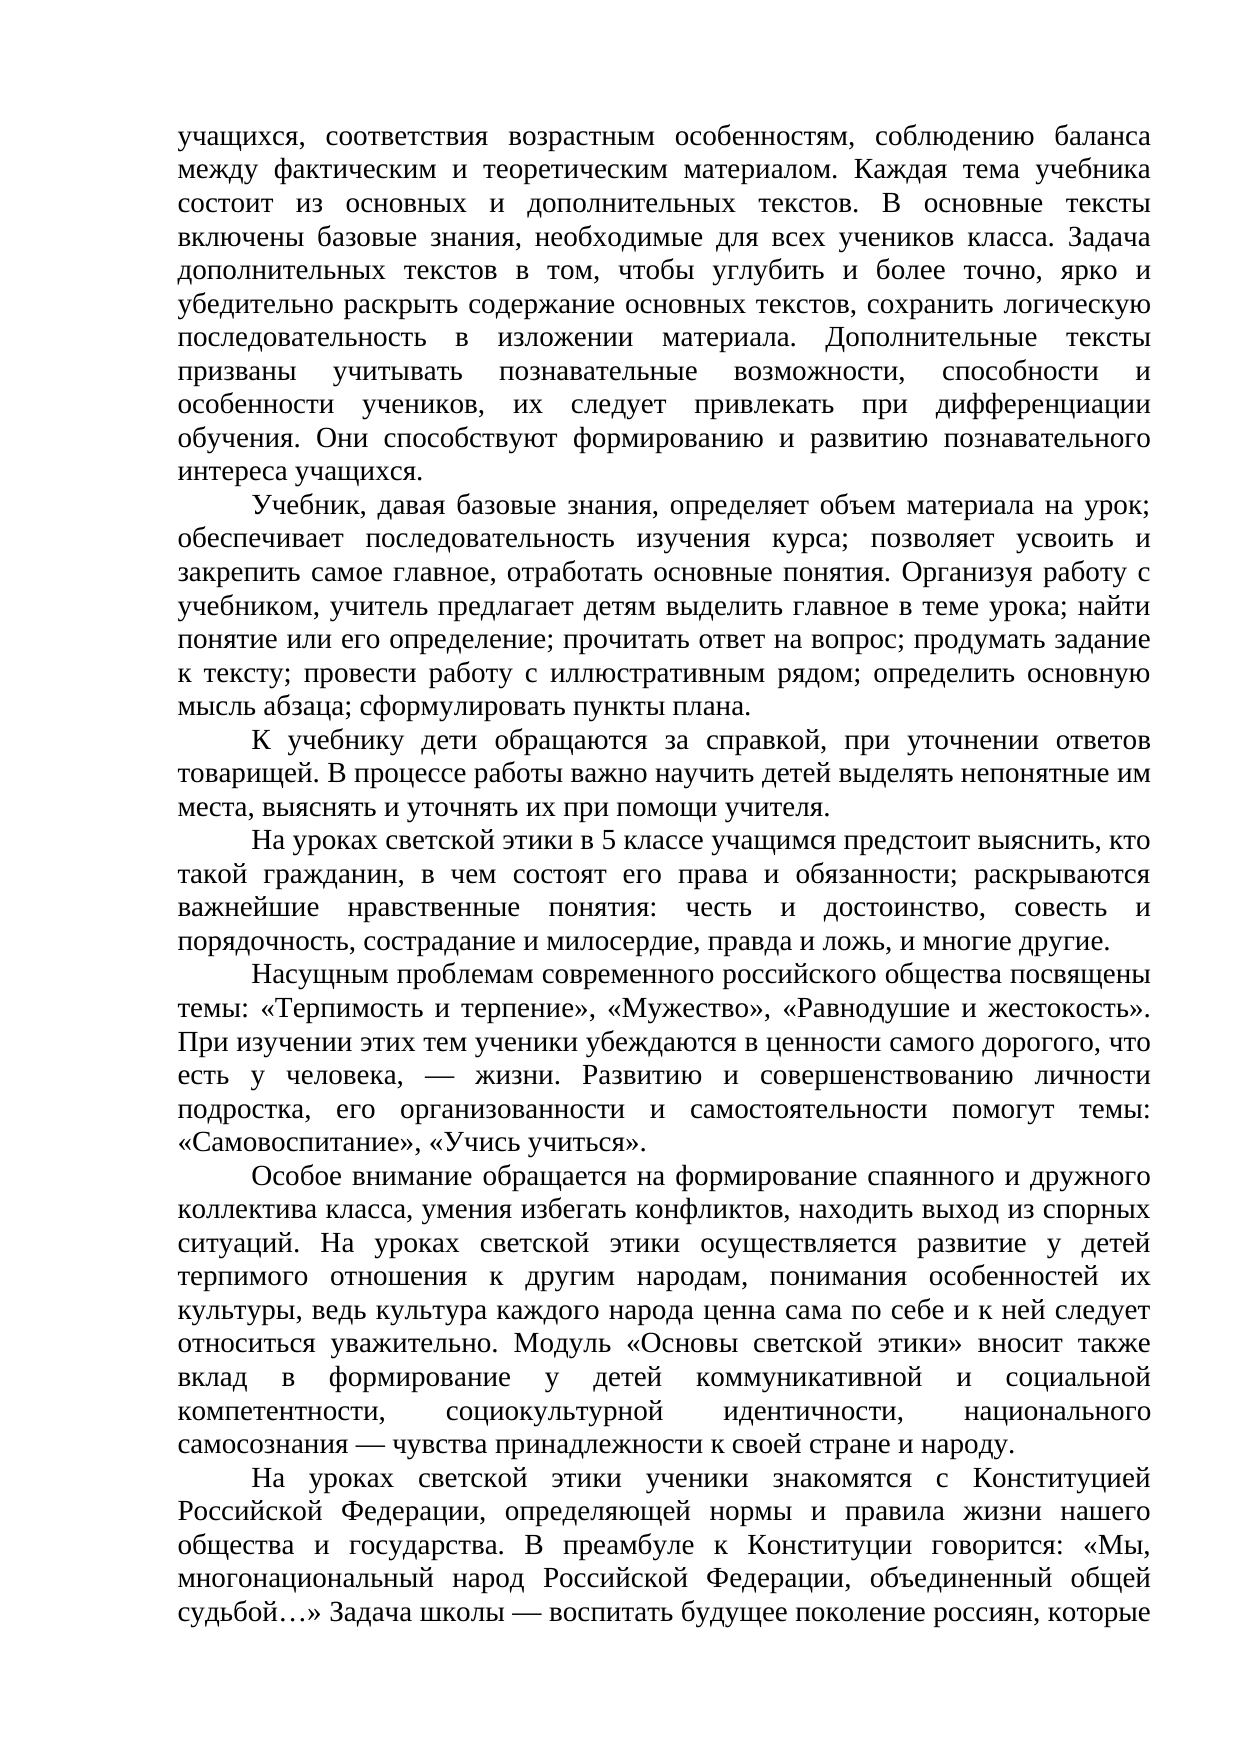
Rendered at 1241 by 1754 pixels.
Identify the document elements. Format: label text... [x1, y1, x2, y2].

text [177, 1460, 1152, 1627]
text Насущным проблемам современного российского общества посвящены темы: «Терпимость и терпение», «Мужество», «Равнодушие и жестокость». При изучении этих тем ученики убеждаются в ценности самого дорогого, что есть у человека, — жизни. Развитию и совершенствованию личности подростка, его организованности и самостоятельности помогут темы: «Самовоспитание», «Учись учиться». [177, 957, 1152, 1158]
text Особое внимание обращается на формирование спаянного и дружного коллектива класса, умения избегать конфликтов, находить выход из спорных ситуаций. На уроках светской этики осуществляется развитие у детей терпимого отношения к другим народам, понимания особенностей их культуры, ведь культура каждого народа ценна сама по себе и к ней следует относиться уважительно. Модуль «Основы светской этики» вносит также вклад в формирование у детей коммуникативной и социальной компетентности, социокультурной идентичности, национального самосознания — чувства принадлежности к своей стране и народу. [177, 1158, 1152, 1460]
text Учебник, давая базовые знания, определяет объем материала на урок; обеспечивает последовательность изучения курса; позволяет усвоить и закрепить самое главное, отработать основные понятия. Организуя работу с учебником, учитель предлагает детям выделить главное в теме урока; найти понятие или его определение; прочитать ответ на вопрос; продумать задание к тексту; провести работу с иллюстративным рядом; определить основную мысль абзаца; сформулировать пункты плана. [177, 487, 1152, 722]
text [177, 118, 1152, 487]
text На уроках светской этики в 5 классе учащимся предстоит выяснить, кто такой гражданин, в чем состоят его права и обязанности; раскрываются важнейшие нравственные понятия: честь и достоинство, совесть и порядочность, сострадание и милосердие, правда и ложь, и многие другие. [177, 822, 1152, 957]
text К учебнику дети обращаются за справкой, при уточнении ответов товарищей. В процессе работы важно научить детей выделять непонятные им места, выяснять и уточнять их при помощи учителя. [177, 722, 1152, 822]
